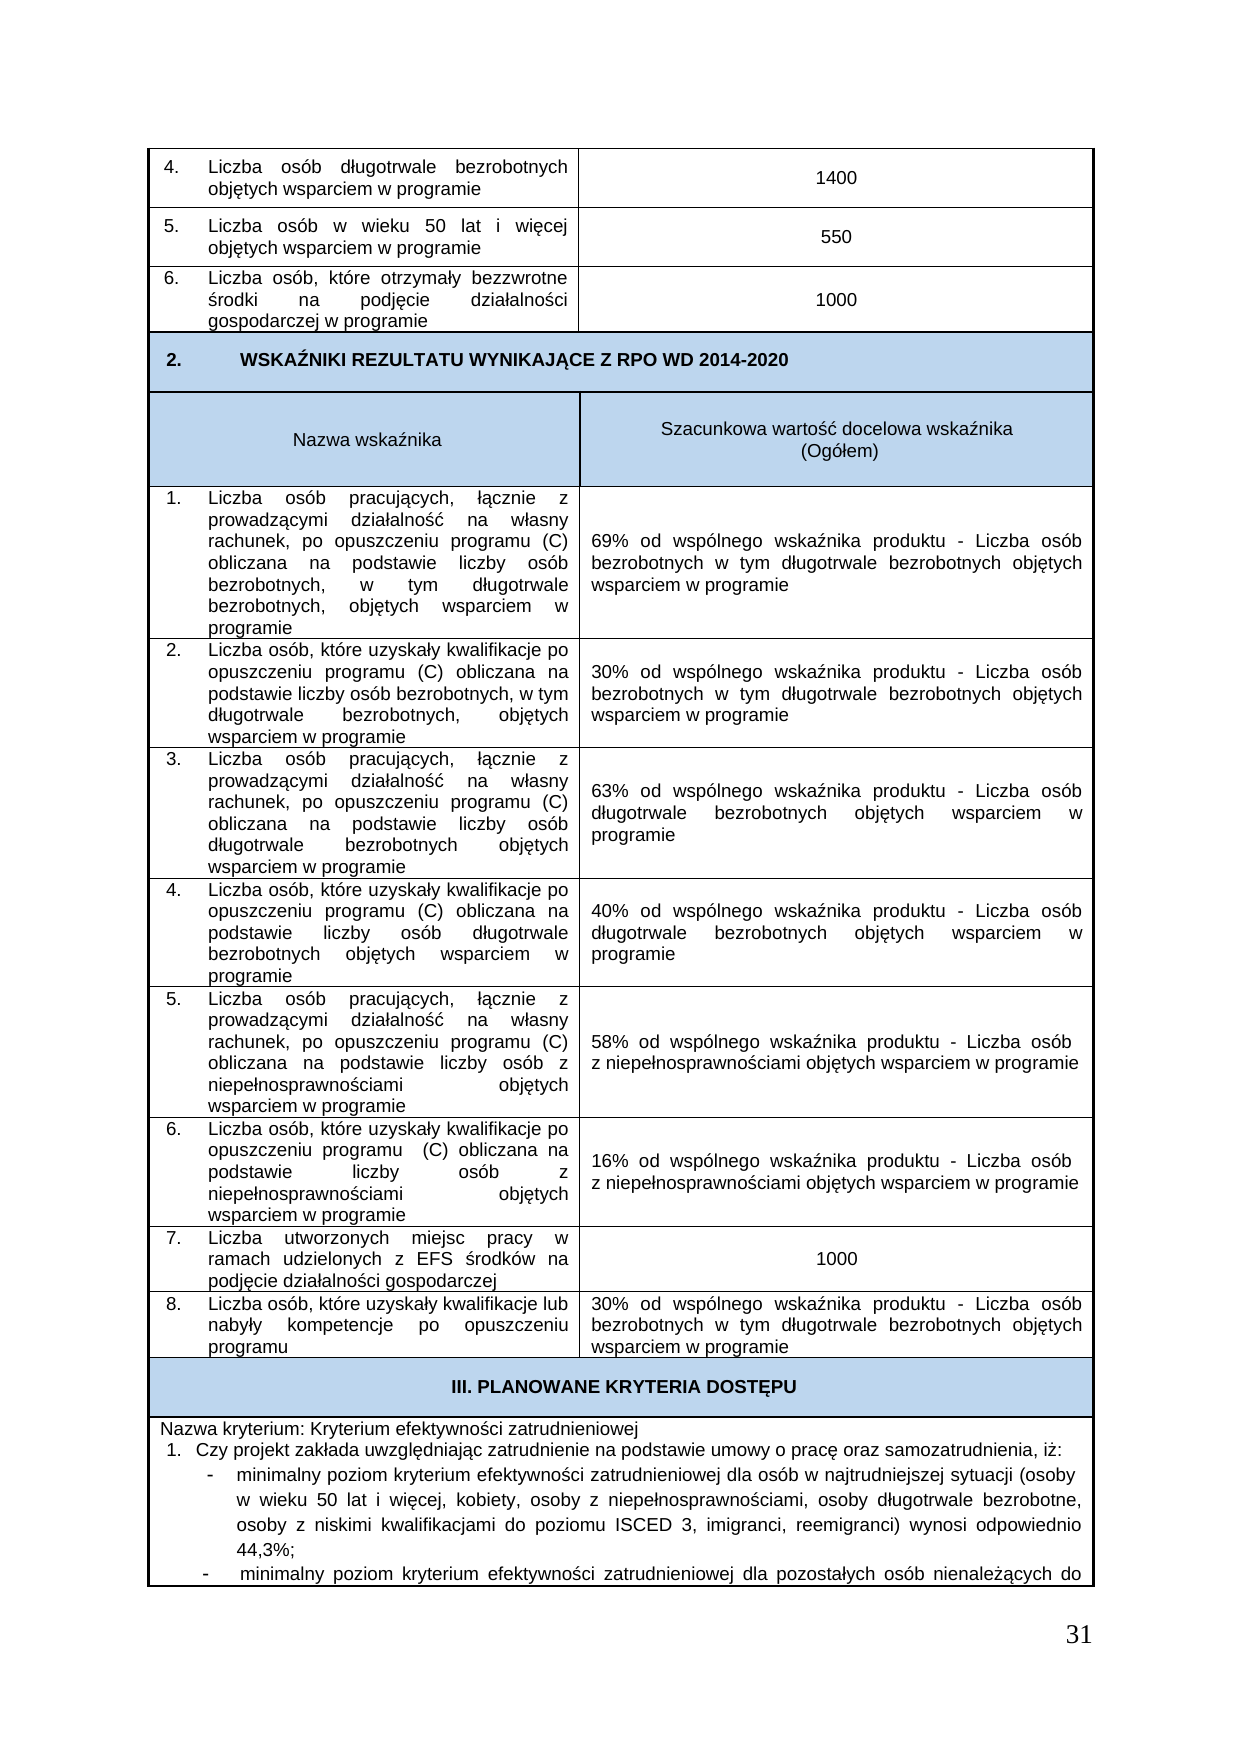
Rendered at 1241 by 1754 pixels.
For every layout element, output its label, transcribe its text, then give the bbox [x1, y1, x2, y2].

table_cell 1000 [579, 267, 1092, 331]
table_cell 7. Liczba utworzonych miejsc pracy w ramach udzielonych z EFS środków na podjęcie działalności gospodarczej [150, 1227, 579, 1291]
table_cell 6. Liczba osób, które uzyskały kwalifikacje po opuszczeniu programu (C) obliczana na podstawie liczby osób z niepełnosprawnościami objętych wsparciem w programie [150, 1118, 579, 1226]
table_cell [150, 1418, 1092, 1585]
table_cell 3. Liczba osób pracujących, łącznie z prowadzącymi działalność na własny rachunek, po opuszczeniu programu (C) obliczana na podstawie liczby osób długotrwale bezrobotnych objętych wsparciem w programie [150, 748, 579, 877]
table_cell 16% od wspólnego wskaźnika produktu - Liczba osób z niepełnosprawnościami objętych wsparciem w programie [580, 1118, 1092, 1226]
table_cell 6. Liczba osób, które otrzymały bezzwrotne środki na podjęcie działalności gospodarczej w programie [150, 267, 578, 331]
table_cell Szacunkowa wartość docelowa wskaźnika (Ogółem) [581, 393, 1092, 486]
table_cell 8. Liczba osób, które uzyskały kwalifikacje lub nabyły kompetencje po opuszczeniu programu [150, 1292, 579, 1357]
table_cell 30% od wspólnego wskaźnika produktu - Liczba osób bezrobotnych w tym długotrwale bezrobotnych objętych wsparciem w programie [580, 639, 1092, 747]
table_cell 4. Liczba osób długotrwale bezrobotnych objętych wsparciem w programie [150, 149, 578, 207]
table_cell 1000 [580, 1227, 1092, 1291]
table_cell III. PLANOWANE KRYTERIA DOSTĘPU [150, 1358, 1092, 1416]
table_cell 40% od wspólnego wskaźnika produktu - Liczba osób długotrwale bezrobotnych objętych wsparciem w programie [580, 879, 1092, 986]
table_cell 4. Liczba osób, które uzyskały kwalifikacje po opuszczeniu programu (C) obliczana na podstawie liczby osób długotrwale bezrobotnych objętych wsparciem w programie [150, 879, 579, 986]
table_cell 63% od wspólnego wskaźnika produktu - Liczba osób długotrwale bezrobotnych objętych wsparciem w programie [580, 748, 1092, 877]
table_cell 1400 [579, 149, 1092, 207]
table_cell WSKAŹNIKI REZULTATU WYNIKAJĄCE Z RPO WD 2014-2020 [150, 333, 1092, 391]
table_cell 1. Liczba osób pracujących, łącznie z prowadzącymi działalność na własny rachunek, po opuszczeniu programu (C) obliczana na podstawie liczby osób bezrobotnych, w tym długotrwale bezrobotnych, objętych wsparciem w programie [150, 487, 579, 638]
table_cell 5. Liczba osób pracujących, łącznie z prowadzącymi działalność na własny rachunek, po opuszczeniu programu (C) obliczana na podstawie liczby osób z niepełnosprawnościami objętych wsparciem w programie [150, 987, 579, 1117]
table_cell 550 [579, 208, 1092, 266]
table_cell 58% od wspólnego wskaźnika produktu - Liczba osób z niepełnosprawnościami objętych wsparciem w programie [580, 987, 1092, 1117]
table_cell 69% od wspólnego wskaźnika produktu - Liczba osób bezrobotnych w tym długotrwale bezrobotnych objętych wsparciem w programie [580, 487, 1092, 638]
table_cell 5. Liczba osób w wieku 50 lat i więcej objętych wsparciem w programie [150, 208, 578, 266]
table_cell Nazwa wskaźnika [150, 393, 579, 486]
table_cell 2. Liczba osób, które uzyskały kwalifikacje po opuszczeniu programu (C) obliczana na podstawie liczby osób bezrobotnych, w tym długotrwale bezrobotnych, objętych wsparciem w programie [150, 639, 579, 747]
table_cell 30% od wspólnego wskaźnika produktu - Liczba osób bezrobotnych w tym długotrwale bezrobotnych objętych wsparciem w programie [580, 1292, 1092, 1357]
